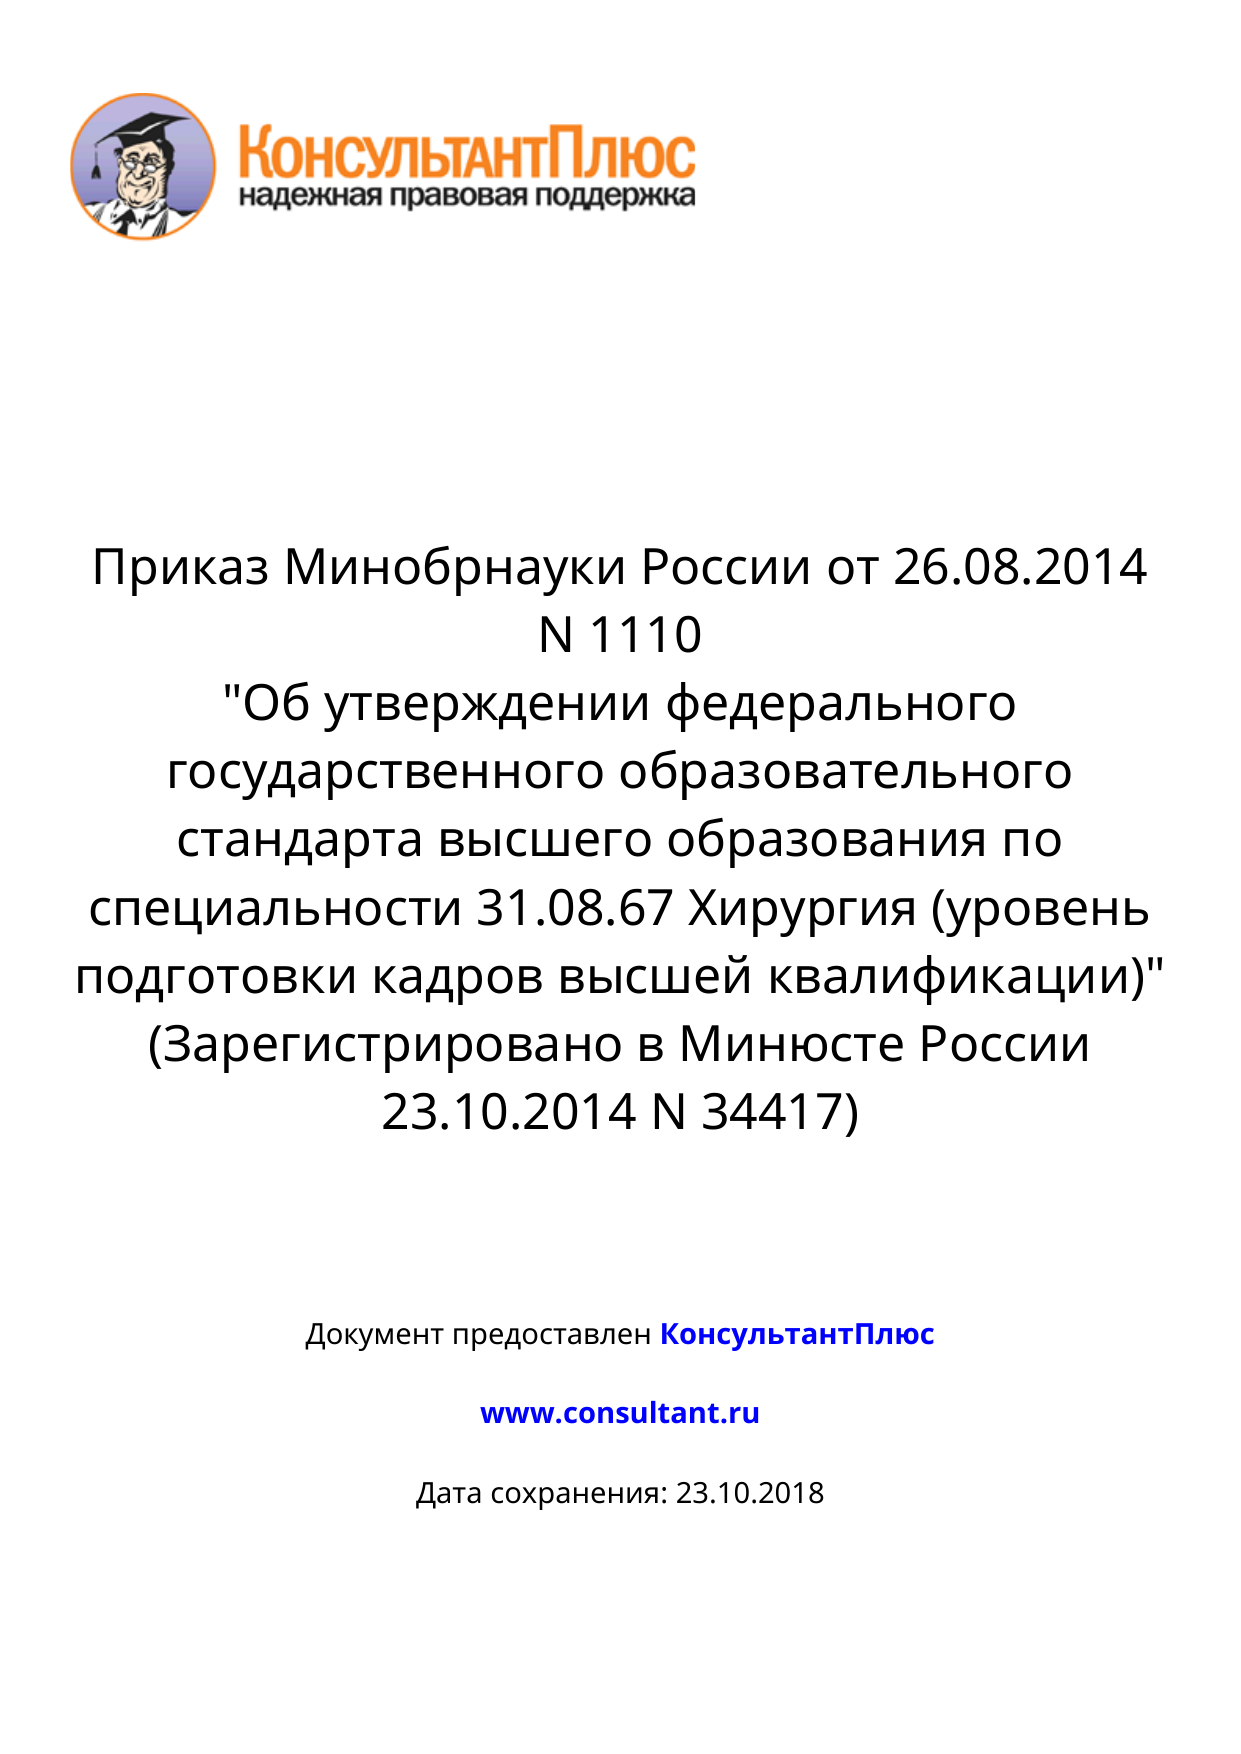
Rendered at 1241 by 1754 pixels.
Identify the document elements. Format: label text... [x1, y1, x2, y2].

table_header [62, 88, 1178, 403]
table_cell Документ предоставлен КонсультантПлюс www.consultant.ru Дата сохранения: 23.10.2018 [62, 1272, 1178, 1587]
picture [70, 93, 696, 243]
table_cell Приказ Минобрнауки России от 26.08.2014 N 1110 "Об утверждении федерального государственного образовательного стандарта высшего образования по специальности 31.08.67 Хирургия (уровень подготовки кадров высшей квалификации)" (Зарегистрировано в Минюсте России 23.10.2014 N 34417) [62, 403, 1178, 1272]
